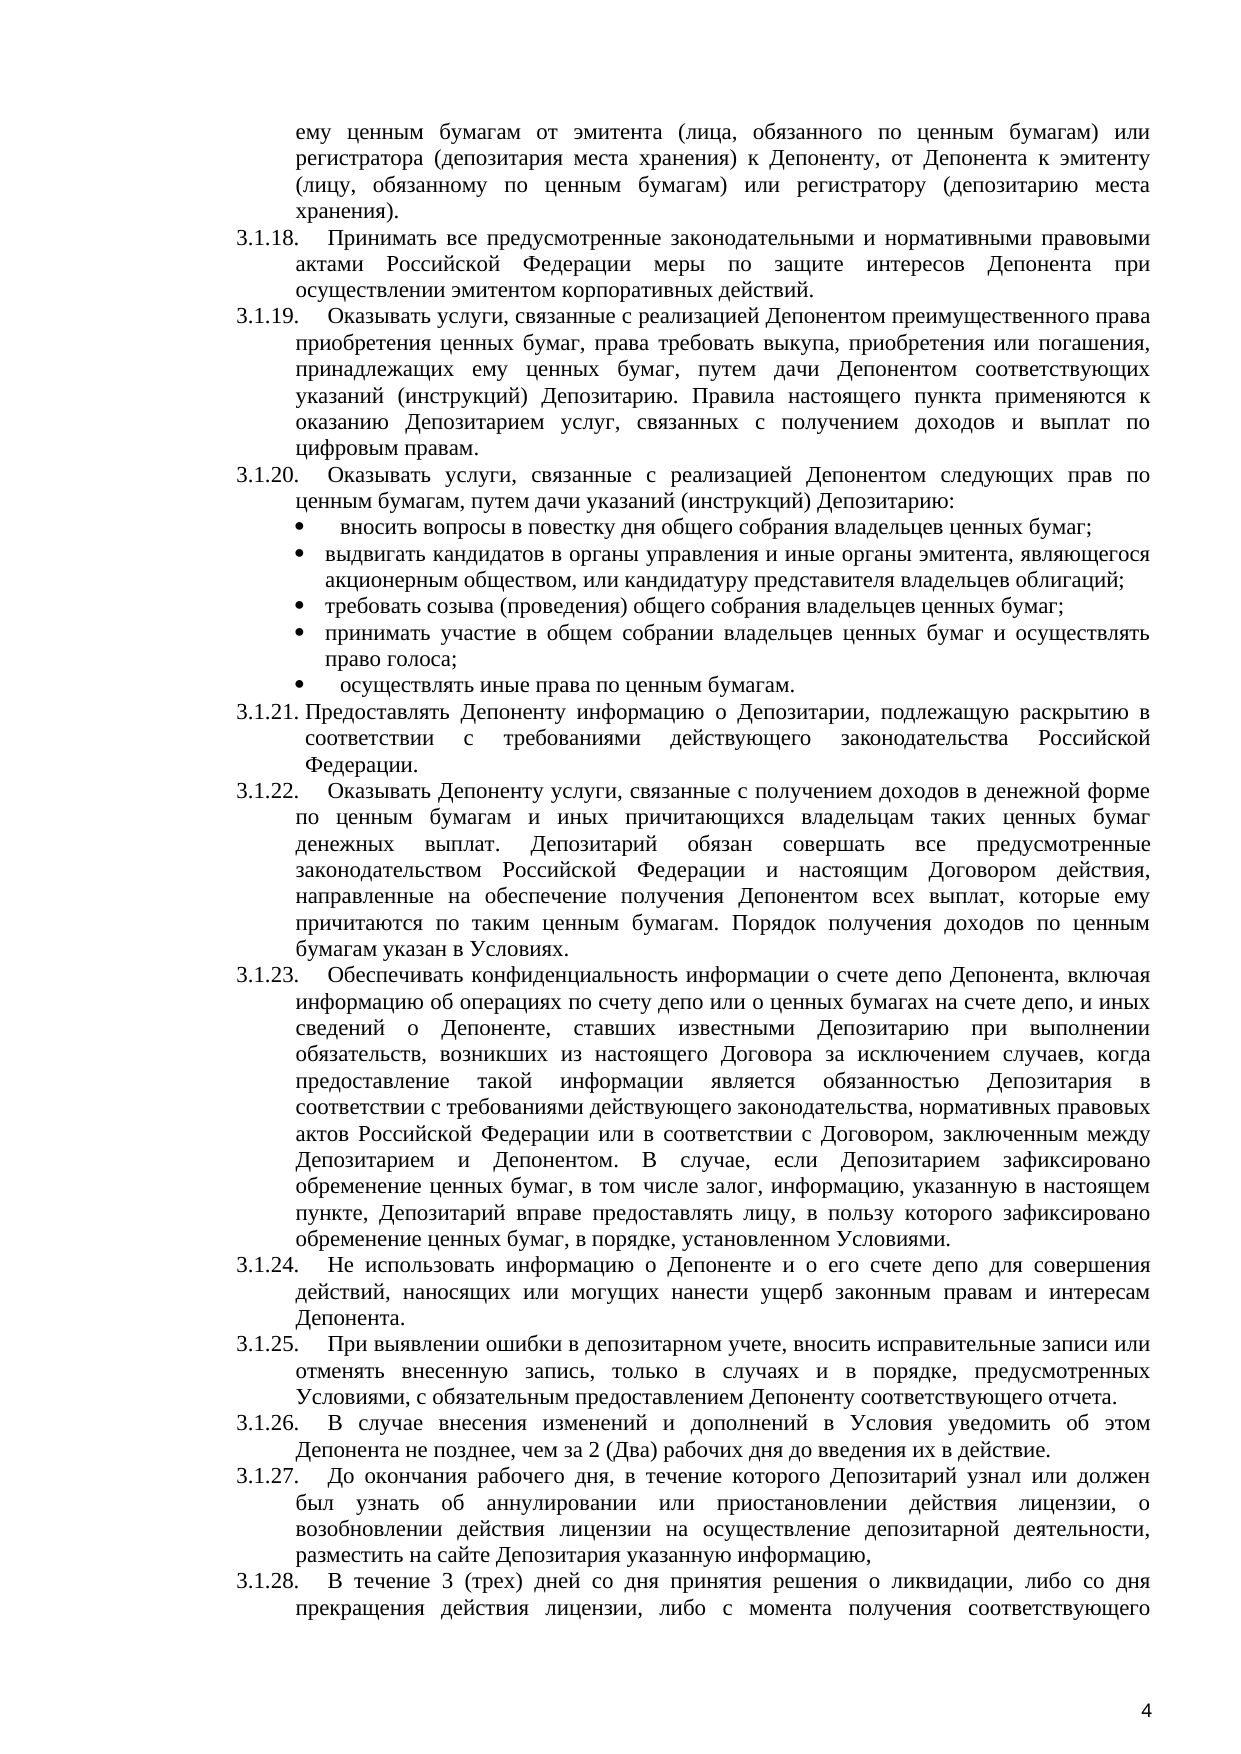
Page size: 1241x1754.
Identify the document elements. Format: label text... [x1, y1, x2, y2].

list Оказывать услуги, связанные с реализацией Депонентом следующих прав по ценным бумагам, путем дачи указаний (инструкций) Депозитарию: [236, 461, 1152, 513]
list До окончания рабочего дня, в течение которого Депозитарий узнал или должен был узнать об аннулировании или приостановлении действия лицензии, о возобновлении действия лицензии на осуществление депозитарной деятельности, разместить на сайте Депозитария указанную информацию, [236, 1462, 1152, 1568]
list осуществлять иные права по ценным бумагам. [295, 672, 1152, 698]
list Предоставлять Депоненту информацию о Депозитарии, подлежащую раскрытию в соответствии с требованиями действующего законодательства Российской Федерации. [236, 698, 1152, 777]
list Не использовать информацию о Депоненте и о его счете депо для совершения действий, наносящих или могущих нанести ущерб законным правам и интересам Депонента. [236, 1251, 1152, 1330]
list Принимать все предусмотренные законодательными и нормативными правовыми актами Российской Федерации меры по защите интересов Депонента при осуществлении эмитентом корпоративных действий. [236, 223, 1152, 303]
list При выявлении ошибки в депозитарном учете, вносить исправительные записи или отменять внесенную запись, только в случаях и в порядке, предусмотренных Условиями, с обязательным предоставлением Депоненту соответствующего отчета. [236, 1330, 1152, 1409]
list выдвигать кандидатов в органы управления и иные органы эмитента, являющегося акционерным обществом, или кандидатуру представителя владельцев облигаций; [295, 540, 1152, 592]
list В случае внесения изменений и дополнений в Условия уведомить об этом Депонента не позднее, чем за 2 (Два) рабочих дня до введения их в действие. [236, 1409, 1152, 1462]
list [236, 118, 1152, 223]
list принимать участие в общем собрании владельцев ценных бумаг и осуществлять право голоса; [295, 619, 1152, 672]
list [236, 1568, 1152, 1620]
list требовать созыва (проведения) общего собрания владельцев ценных бумаг; [295, 592, 1152, 619]
list Оказывать Депоненту услуги, связанные с получением доходов в денежной форме по ценным бумагам и иных причитающихся владельцам таких ценных бумаг денежных выплат. Депозитарий обязан совершать все предусмотренные законодательством Российской Федерации и настоящим Договором действия, направленные на обеспечение получения Депонентом всех выплат, которые ему причитаются по таким ценным бумагам. Порядок получения доходов по ценным бумагам указан в Условиях. [236, 777, 1152, 961]
list вносить вопросы в повестку дня общего собрания владельцев ценных бумаг; [295, 513, 1152, 540]
list Обеспечивать конфиденциальность информации о счете депо Депонента, включая информацию об операциях по счету депо или о ценных бумагах на счете депо, и иных сведений о Депоненте, ставших известными Депозитарию при выполнении обязательств, возникших из настоящего Договора за исключением случаев, когда предоставление такой информации является обязанностью Депозитария в соответствии с требованиями действующего законодательства, нормативных правовых актов Российской Федерации или в соответствии с Договором, заключенным между Депозитарием и Депонентом. В случае, если Депозитарием зафиксировано обременение ценных бумаг, в том числе залог, информацию, указанную в настоящем пункте, Депозитарий вправе предоставлять лицу, в пользу которого зафиксировано обременение ценных бумаг, в порядке, установленном Условиями. [236, 961, 1152, 1251]
list Оказывать услуги, связанные с реализацией Депонентом преимущественного права приобретения ценных бумаг, права требовать выкупа, приобретения или погашения, принадлежащих ему ценных бумаг, путем дачи Депонентом соответствующих указаний (инструкций) Депозитарию. Правила настоящего пункта применяются к оказанию Депозитарием услуг, связанных с получением доходов и выплат по цифровым правам. [236, 303, 1152, 461]
